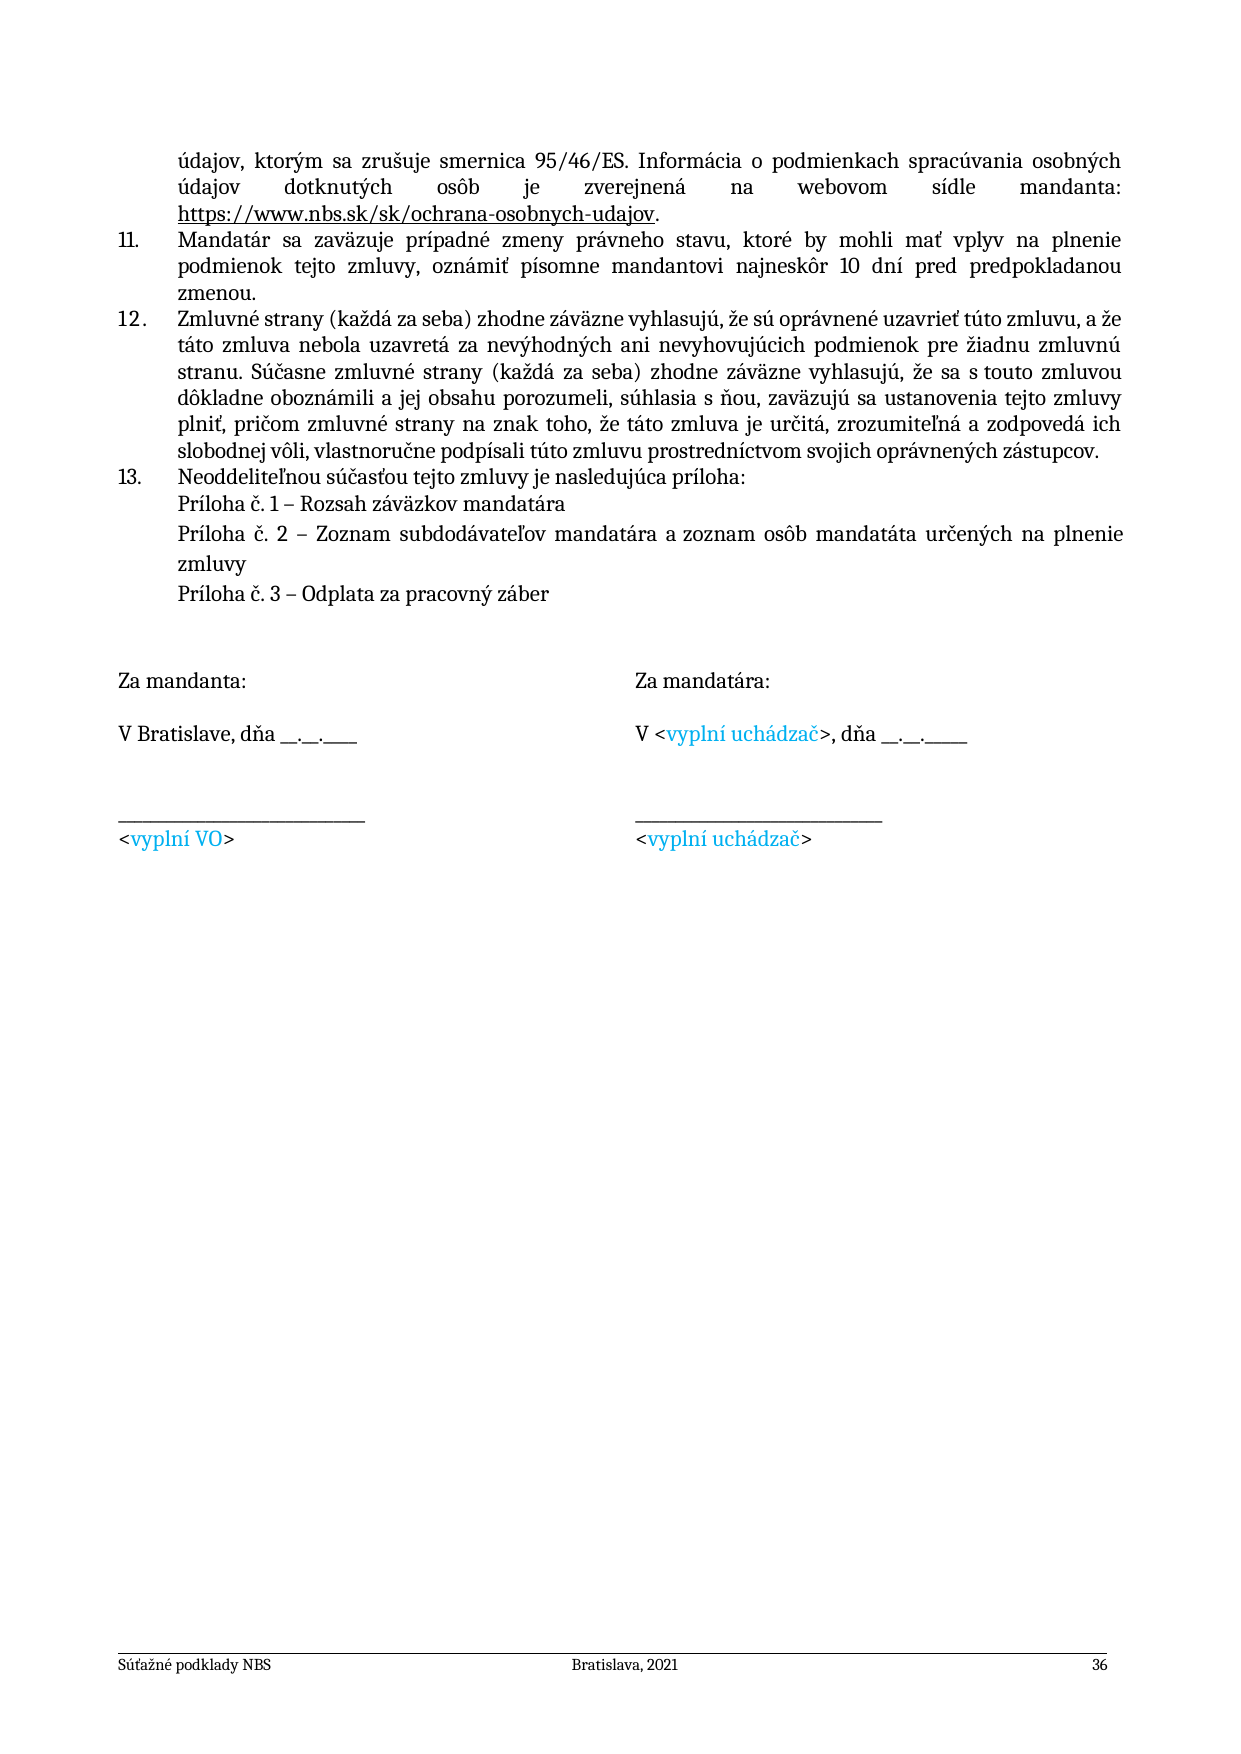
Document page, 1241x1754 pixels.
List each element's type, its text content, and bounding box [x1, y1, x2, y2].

text Príloha č. 3 – Odplata za pracovný záber [177, 581, 1124, 607]
list Neoddeliteľnou súčasťou tejto zmluvy je nasledujúca príloha: [118, 464, 1122, 490]
text _______________________________ _______________________________ [118, 799, 1124, 826]
text <vyplní VO> <vyplní uchádzač> [118, 826, 1122, 852]
text Príloha č. 1 – Rozsah záväzkov mandatára [177, 490, 1124, 517]
text V Bratislave, dňa __.__.____ V <vyplní uchádzač>, dňa __.__._____ [118, 720, 1124, 747]
text Príloha č. 2 – Zoznam subdodávateľov mandatára a zoznam osôb mandatáta určených na plnenie zmluvy [177, 521, 1124, 577]
list Mandatár sa zaväzuje prípadné zmeny právneho stavu, ktoré by mohli mať vplyv na plnenie podmienok tejto zmluvy, oznámiť písomne mandantovi najneskôr 10 dní pred predpokladanou zmenou. [118, 227, 1122, 306]
text Za mandanta: Za mandatára: [118, 668, 1124, 694]
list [118, 148, 1122, 227]
